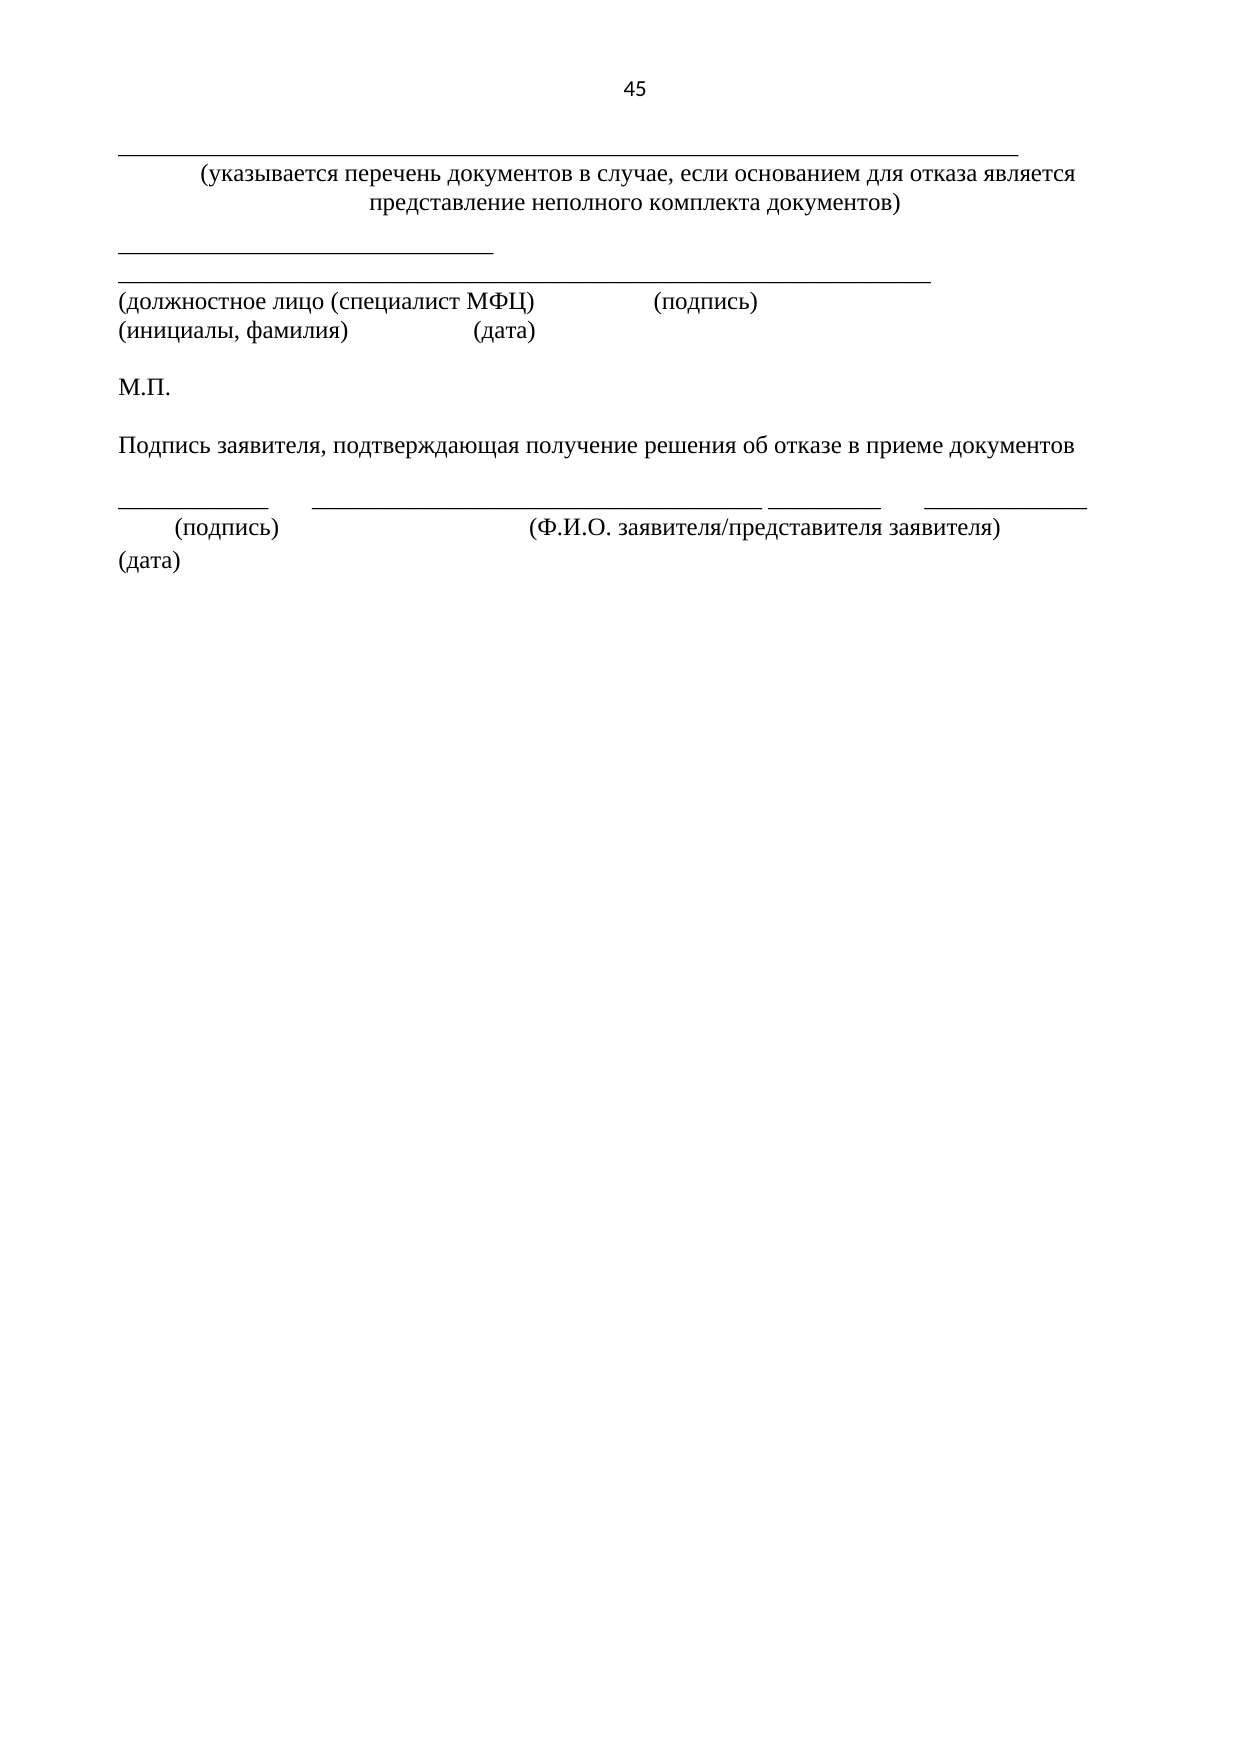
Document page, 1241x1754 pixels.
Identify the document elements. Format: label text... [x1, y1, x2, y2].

text М.П. [118, 372, 1152, 401]
text ________________________________________________________________________ [118, 130, 1152, 158]
text (указывается перечень документов в случае, если основанием для отказа является [118, 158, 1152, 187]
text Подпись заявителя, подтверждающая получение решения об отказе в приеме документов [118, 430, 1152, 458]
text (подпись) (Ф.И.О. заявителя/представителя заявителя) (дата) [118, 512, 1152, 574]
text ______________________________ _________________________________________________________________ [118, 228, 1152, 286]
text представление неполного комплекта документов) [118, 187, 1152, 216]
text (должностное лицо (специалист МФЦ) (подпись) (инициалы, фамилия) (дата) [118, 286, 1152, 343]
text ____________ ____________________________________ _________ _____________ [118, 483, 1152, 512]
